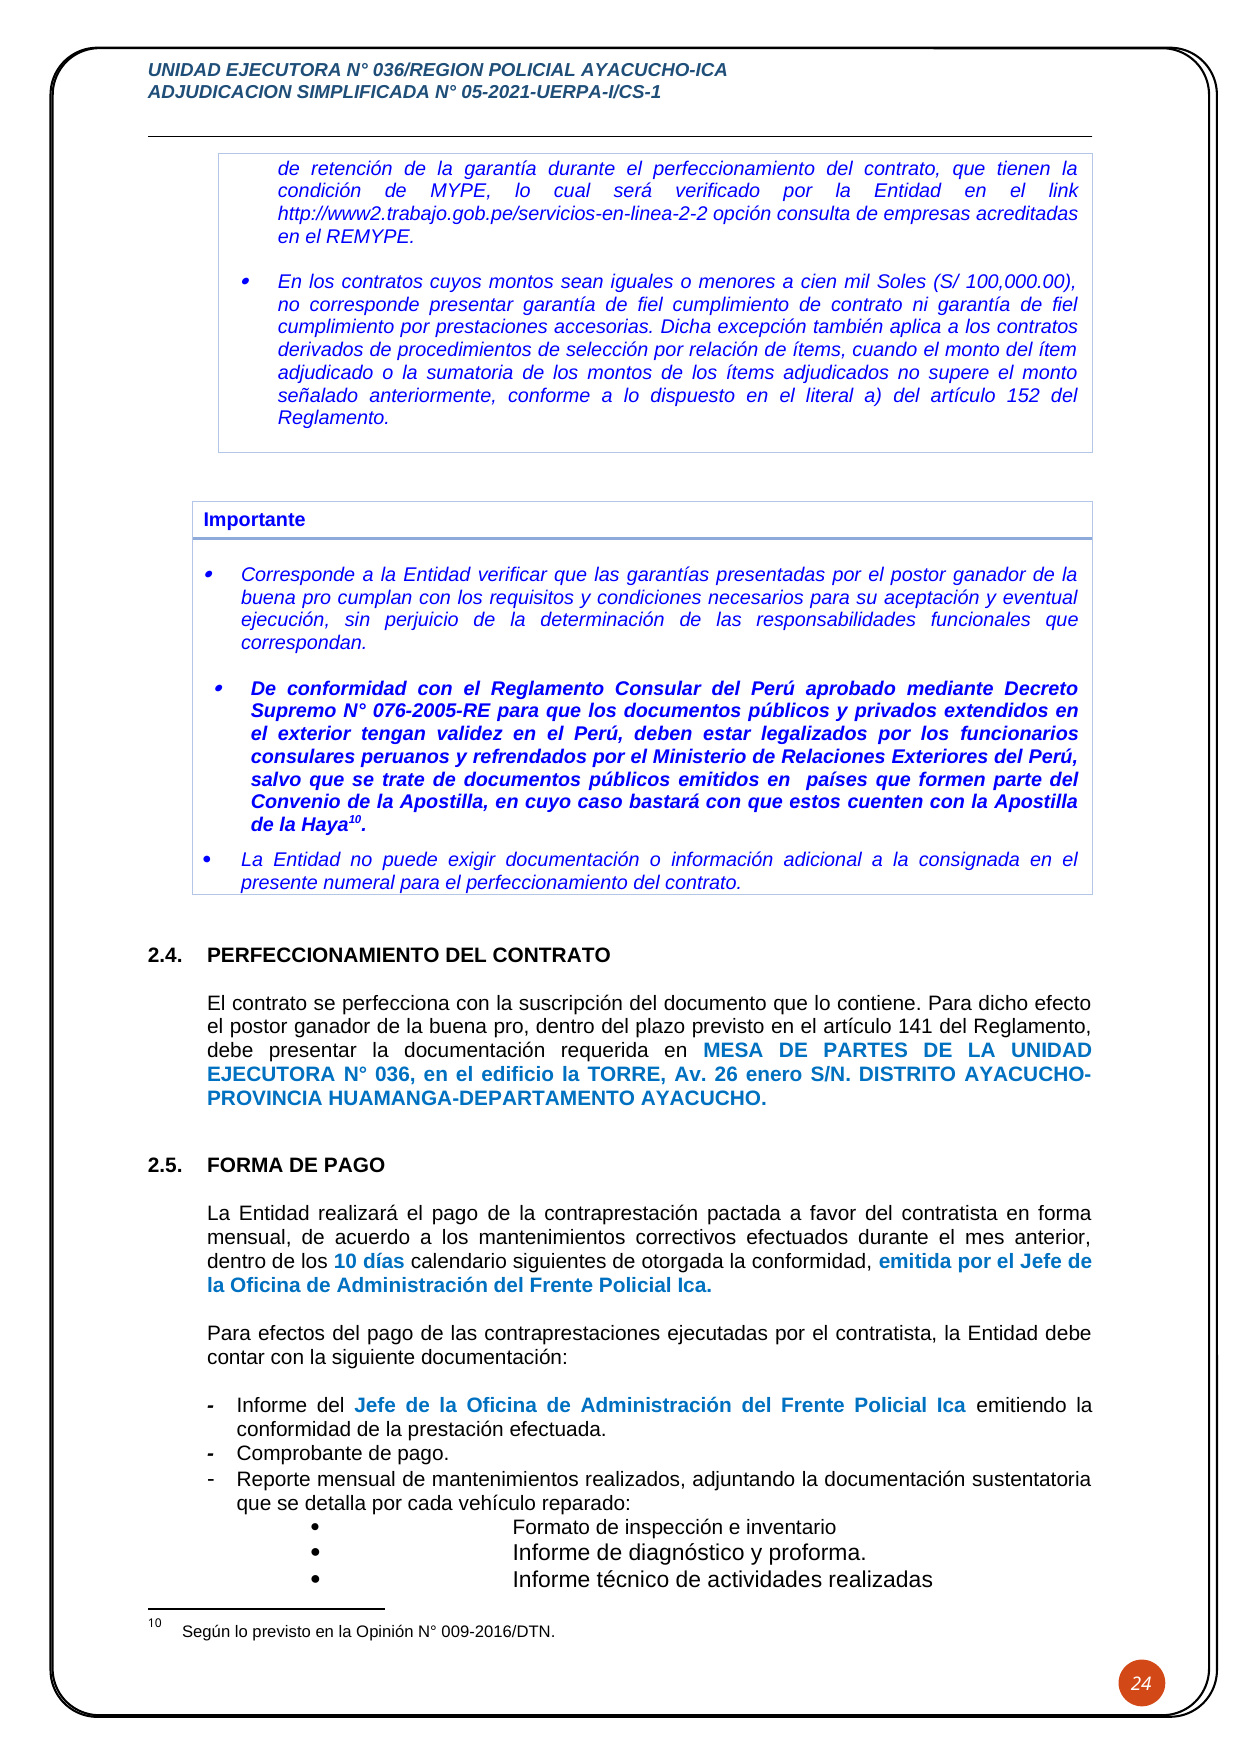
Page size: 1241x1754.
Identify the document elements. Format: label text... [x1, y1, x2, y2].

text La Entidad realizará el pago de la contraprestación pactada a favor del contratista en forma mensual, de acuerdo a los mantenimientos correctivos efectuados durante el mes anterior, dentro de los 10 días calendario siguientes de otorgada la conformidad, emitida por el Jefe de la Oficina de Administración del Frente Policial Ica. [207, 1201, 1092, 1297]
list PERFECCIONAMIENTO DEL CONTRATO [148, 942, 1092, 966]
table_cell Corresponde a la Entidad verificar que las garantías presentadas por el postor ganador de la buena pro cumplan con los requisitos y condiciones necesarios para su aceptación y eventual ejecución, sin perjuicio de la determinación de las responsabilidades funcionales que correspondan. De conformidad con el Reglamento Consular del Perú aprobado mediante Decreto Supremo N° 076-2005-RE para que los documentos públicos y privados extendidos en el exterior tengan validez en el Perú, deben estar legalizados por los funcionarios consulares peruanos y refrendados por el Ministerio de Relaciones Exteriores del Perú, salvo que se trate de documentos públicos emitidos en países que formen parte del Convenio de la Apostilla, en cuyo caso bastará con que estos cuenten con la Apostilla de la Haya. La Entidad no puede exigir documentación o información adicional a la consignada en el presente numeral para el perfeccionamiento del contrato. [193, 540, 1092, 893]
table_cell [219, 154, 1092, 452]
text Para efectos del pago de las contraprestaciones ejecutadas por el contratista, la Entidad debe contar con la siguiente documentación: [207, 1321, 1092, 1369]
list Informe técnico de actividades realizadas [311, 1566, 1092, 1592]
text El contrato se perfecciona con la suscripción del documento que lo contiene. Para dicho efecto el postor ganador de la buena pro, dentro del plazo previsto en el artículo 141 del Reglamento, debe presentar la documentación requerida en MESA DE PARTES DE LA UNIDAD EJECUTORA N° 036, en el edificio la TORRE, Av. 26 enero S/N. DISTRITO AYACUCHO-PROVINCIA HUAMANGA-DEPARTAMENTO AYACUCHO. [207, 990, 1092, 1110]
list Informe de diagnóstico y proforma. [311, 1539, 1092, 1566]
list Comprobante de pago. [207, 1441, 1092, 1465]
list Informe del Jefe de la Oficina de Administración del Frente Policial Ica emitiendo la conformidad de la prestación efectuada. [207, 1393, 1092, 1441]
list Reporte mensual de mantenimientos realizados, adjuntando la documentación sustentatoria que se detalla por cada vehículo reparado: [207, 1465, 1092, 1515]
list FORMA DE PAGO [148, 1153, 1092, 1177]
table_header Importante [193, 502, 1092, 537]
list Formato de inspección e inventario [311, 1515, 1092, 1539]
